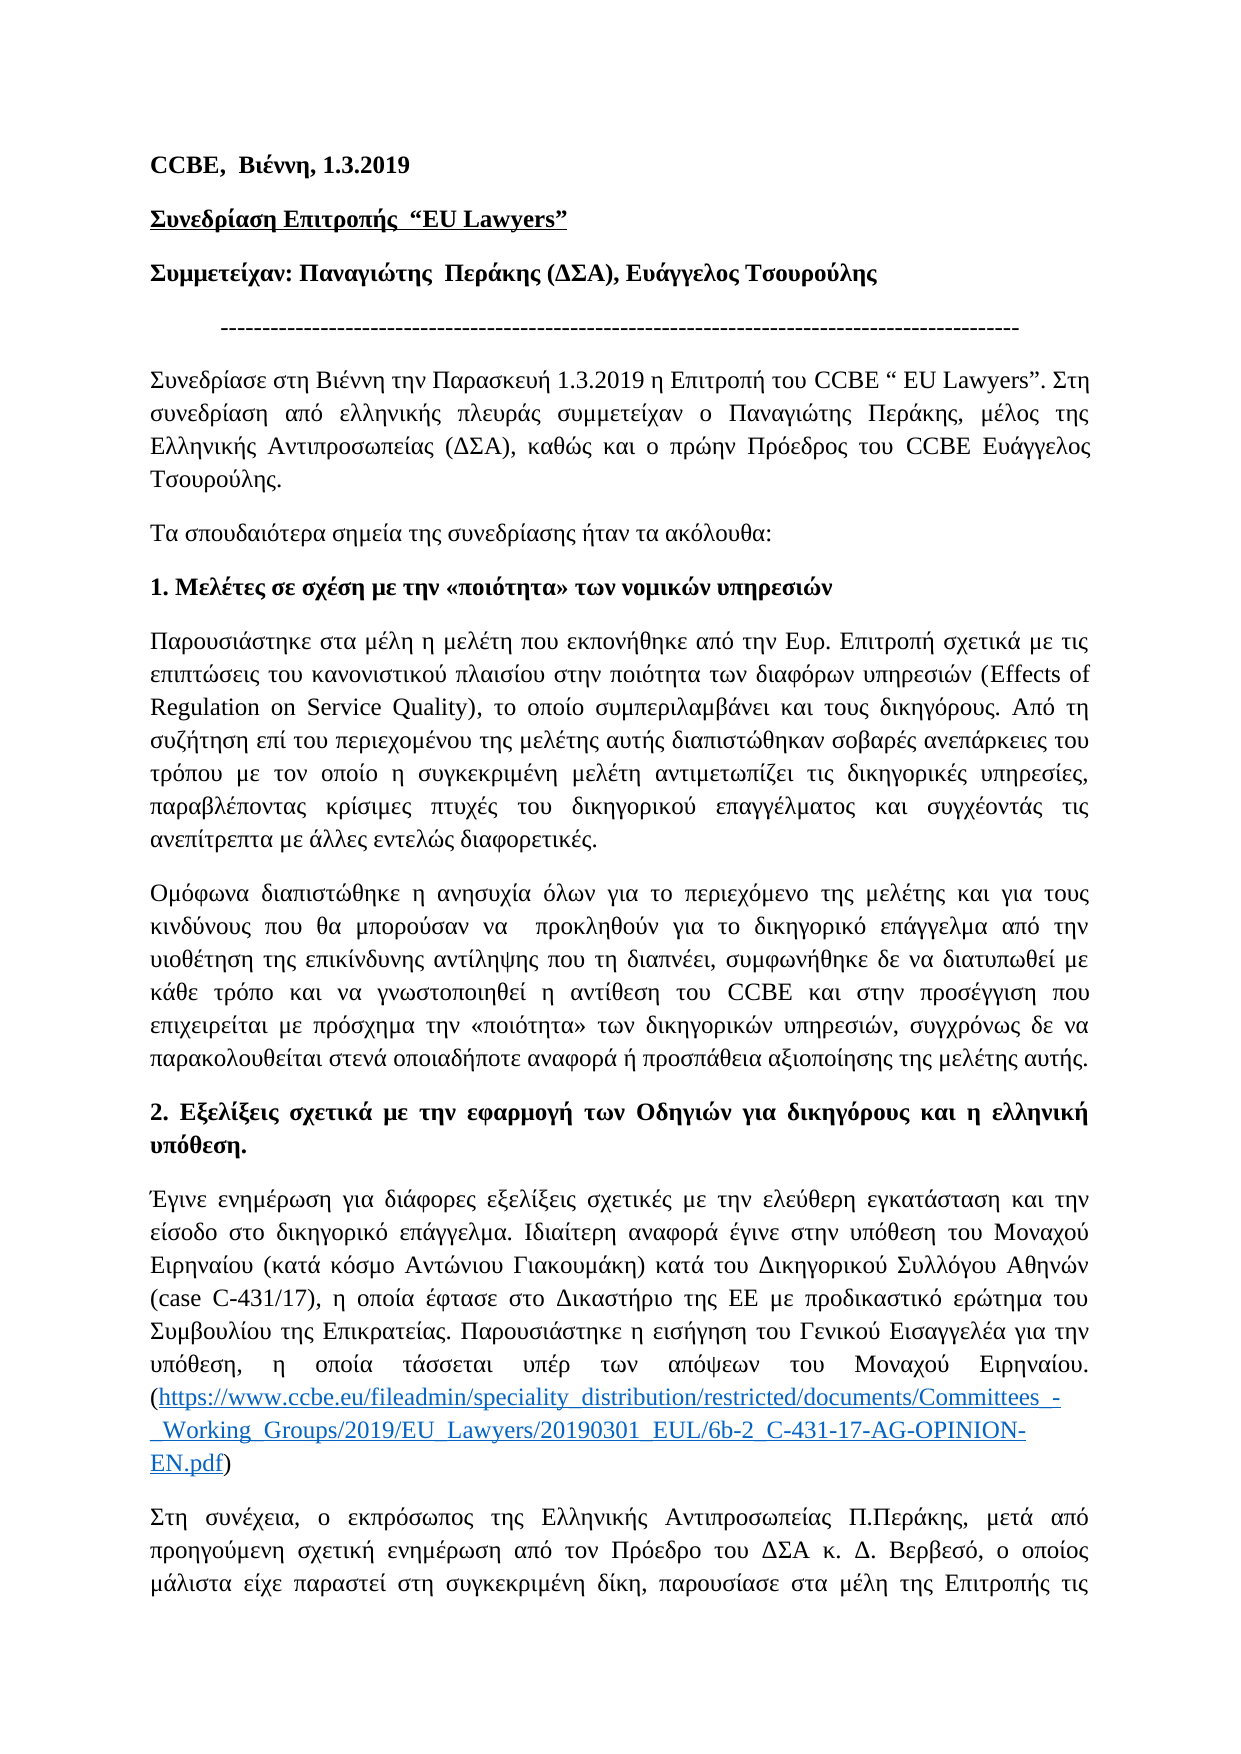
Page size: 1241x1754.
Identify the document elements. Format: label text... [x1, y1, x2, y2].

text Συμμετείχαν: Παναγιώτης Περάκης (ΔΣΑ), Ευάγγελος Τσουρούλης [150, 258, 1090, 286]
text Συνεδρίασε στη Βιέννη την Παρασκευή 1.3.2019 η Επιτροπή του CCBE “ EU Lawyers”. Στη συνεδρίαση από ελληνικής πλευράς συμμετείχαν ο Παναγιώτης Περάκης, μέλος της Ελληνικής Αντιπροσωπείας (ΔΣΑ), καθώς και ο πρώην Πρόεδρος του CCBE Ευάγγελος Τσουρούλης. [150, 365, 1090, 493]
text ------------------------------------------------------------------------------------------------ [150, 312, 1090, 340]
text CCBE, Βιέννη, 1.3.2019 [150, 150, 1090, 179]
text Παρουσιάστηκε στα μέλη η μελέτη που εκπονήθηκε από την Ευρ. Επιτροπή σχετικά με τις επιπτώσεις του κανονιστικού πλαισίου στην ποιότητα των διαφόρων υπηρεσιών (Effects of Regulation on Service Quality), το οποίο συμπεριλαμβάνει και τους δικηγόρους. Από τη συζήτηση επί του περιεχομένου της μελέτης αυτής διαπιστώθηκαν σοβαρές ανεπάρκειες του τρόπου με τον οποίο η συγκεκριμένη μελέτη αντιμετωπίζει τις δικηγορικές υπηρεσίες, παραβλέποντας κρίσιμες πτυχές του δικηγορικού επαγγέλματος και συγχέοντάς τις ανεπίτρεπτα με άλλες εντελώς διαφορετικές. [150, 626, 1090, 853]
text 1. Μελέτες σε σχέση με την «ποιότητα» των νομικών υπηρεσιών [150, 572, 1090, 601]
text Τα σπουδαιότερα σημεία της συνεδρίασης ήταν τα ακόλουθα: [150, 518, 1090, 547]
text Ομόφωνα διαπιστώθηκε η ανησυχία όλων για το περιεχόμενο της μελέτης και για τους κινδύνους που θα μπορούσαν να προκληθούν για το δικηγορικό επάγγελμα από την υιοθέτηση της επικίνδυνης αντίληψης που τη διαπνέει, συμφωνήθηκε δε να διατυπωθεί με κάθε τρόπο και να γνωστοποιηθεί η αντίθεση του CCBE και στην προσέγγιση που επιχειρείται με πρόσχημα την «ποιότητα» των δικηγορικών υπηρεσιών, συγχρόνως δε να παρακολουθείται στενά οποιαδήποτε αναφορά ή προσπάθεια αξιοποίησης της μελέτης αυτής. [150, 878, 1090, 1072]
text 2. Εξελίξεις σχετικά με την εφαρμογή των Οδηγιών για δικηγόρους και η ελληνική υπόθεση. [150, 1097, 1090, 1159]
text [150, 1502, 1090, 1597]
text Έγινε ενημέρωση για διάφορες εξελίξεις σχετικές με την ελεύθερη εγκατάσταση και την είσοδο στο δικηγορικό επάγγελμα. Ιδιαίτερη αναφορά έγινε στην υπόθεση του Μοναχού Ειρηναίου (κατά κόσμο Αντώνιου Γιακουμάκη) κατά του Δικηγορικού Συλλόγου Αθηνών (case C-431/17), η οποία έφτασε στο Δικαστήριο της ΕΕ με προδικαστικό ερώτημα του Συμβουλίου της Επικρατείας. Παρουσιάστηκε η εισήγηση του Γενικού Εισαγγελέα για την υπόθεση, η οποία τάσσεται υπέρ των απόψεων του Μοναχού Ειρηναίου. (https://www.ccbe.eu/fileadmin/speciality_distribution/restricted/documents/Committees_-_Working_Groups/2019/EU_Lawyers/20190301_EUL/6b-2_C-431-17-AG-OPINION-EN.pdf) [150, 1184, 1090, 1477]
text Συνεδρίαση Επιτροπής “EU Lawyers” [150, 204, 1090, 233]
